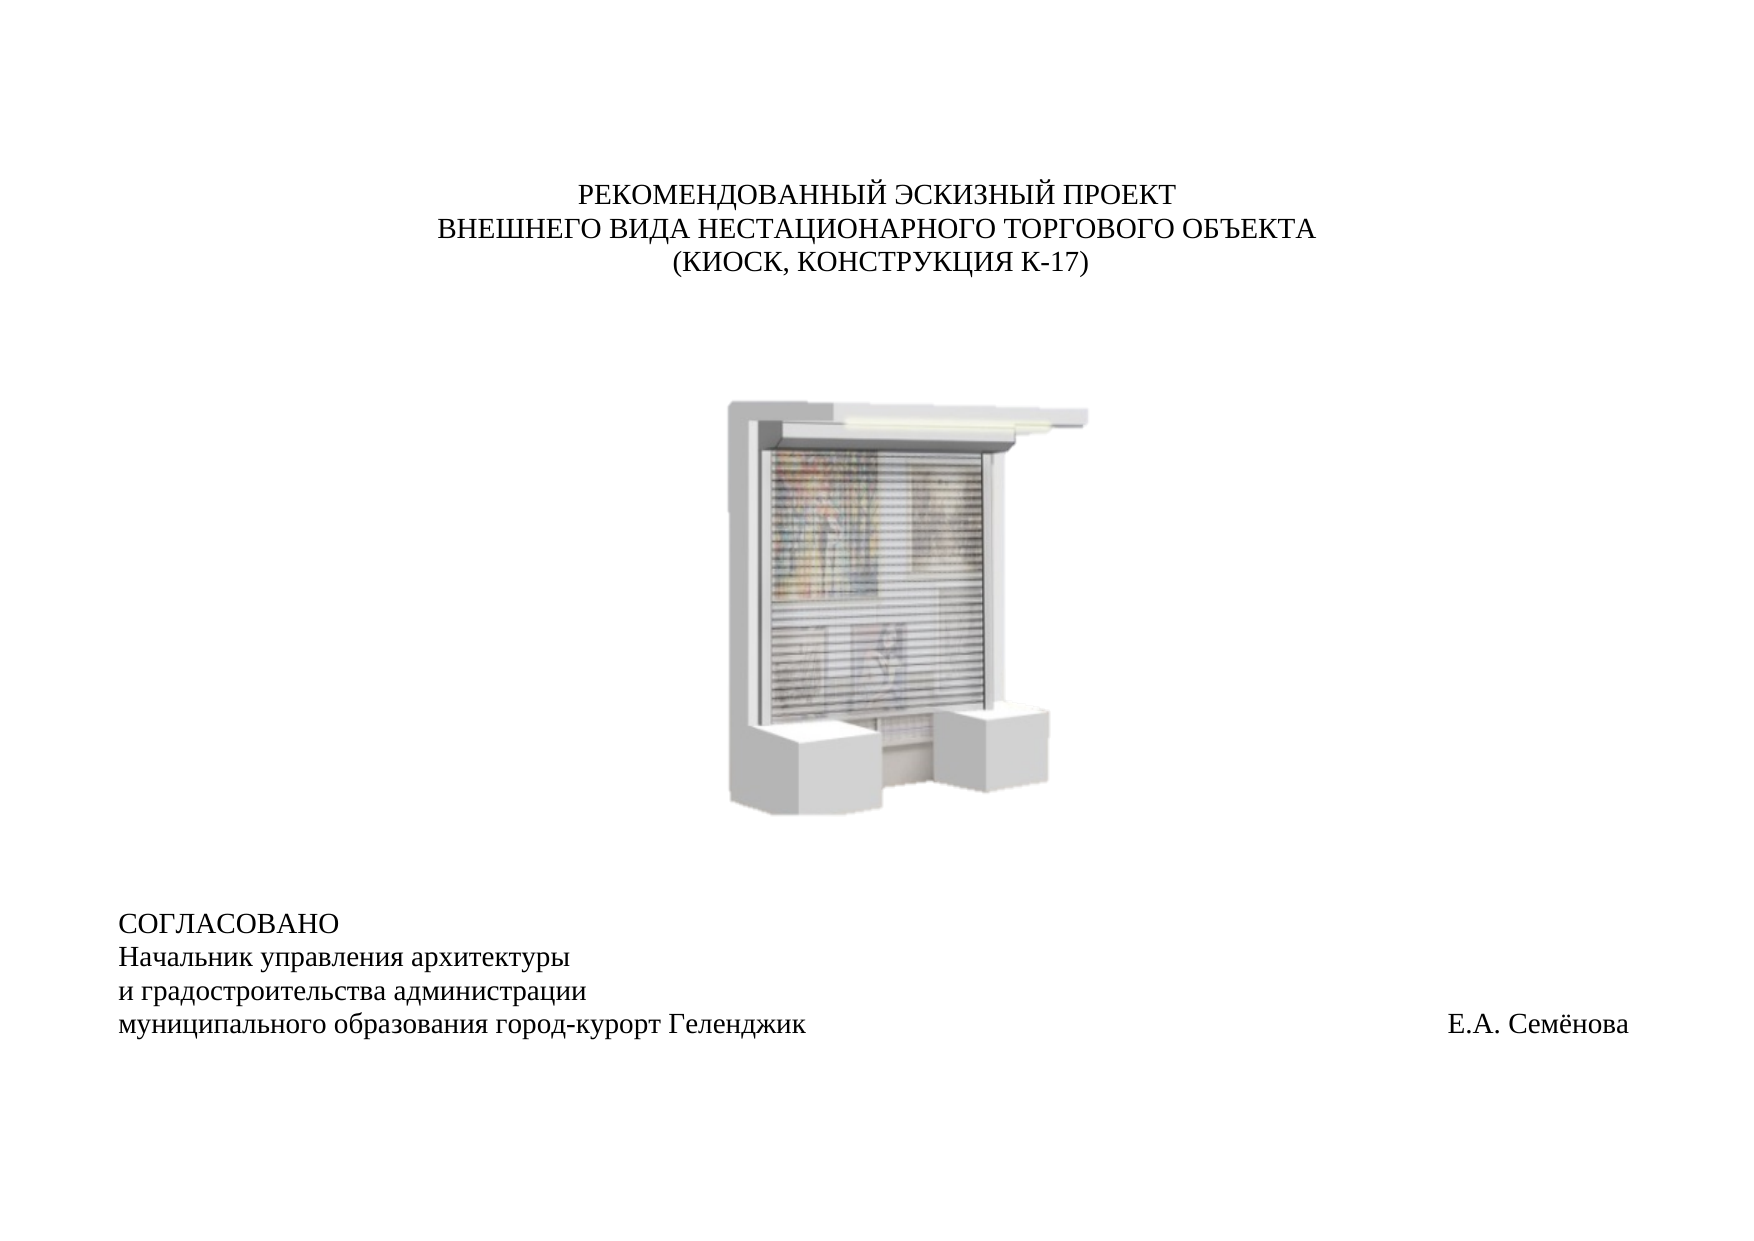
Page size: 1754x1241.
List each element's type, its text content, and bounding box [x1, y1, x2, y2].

text муниципального образования город-курорт Геленджик Е.А. Семёнова [118, 1006, 1636, 1040]
text СОГЛАСОВАНО [118, 906, 1636, 939]
text РЕКОМЕНДОВАННЫЙ ЭСКИЗНЫЙ ПРОЕКТ [118, 177, 1636, 211]
text ВНЕШНЕГО ВИДА НЕСТАЦИОНАРНОГО ТОРГОВОГО ОБЪЕКТА [118, 211, 1636, 244]
text и градостроительства администрации [118, 973, 1636, 1006]
text (КИОСК, КОНСТРУКЦИЯ К-17) [118, 244, 1636, 278]
picture [591, 311, 1163, 873]
text Начальник управления архитектуры [118, 939, 1636, 973]
